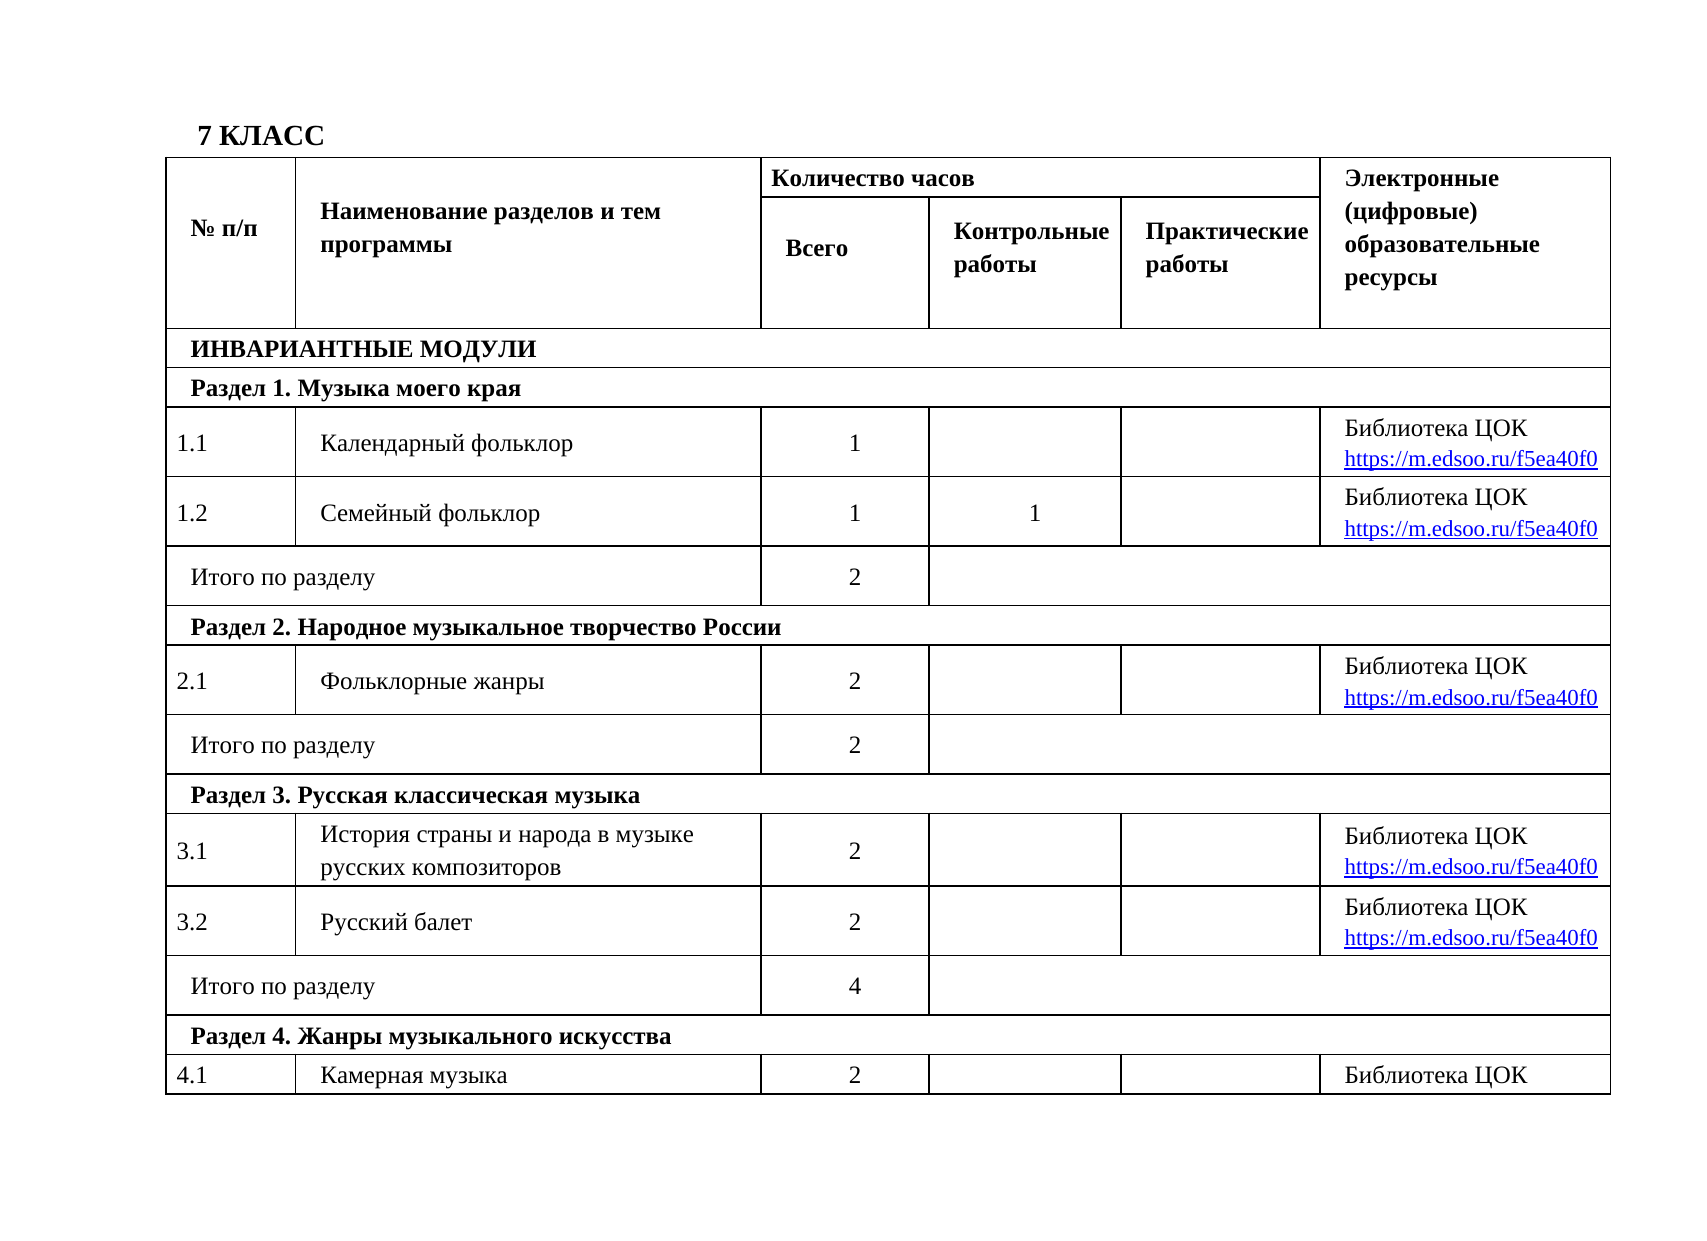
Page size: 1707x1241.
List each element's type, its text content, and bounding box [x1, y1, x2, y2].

table_cell 1.1 [167, 408, 295, 476]
table_cell 2 [762, 646, 928, 714]
table_cell [1122, 887, 1319, 954]
table_cell 2 [762, 887, 928, 954]
table_cell Библиотека ЦОК https://m.edsoo.ru/f5ea40f0 [1321, 814, 1610, 885]
table_cell [1122, 408, 1319, 476]
table_cell [1122, 814, 1319, 885]
table_cell Контрольные работы [930, 198, 1120, 327]
table_header Наименование разделов и тем программы [296, 158, 760, 327]
table_cell [930, 547, 1610, 605]
table_cell Библиотека ЦОК https://m.edsoo.ru/f5ea40f0 [1321, 477, 1610, 545]
table_cell [930, 715, 1610, 773]
table_cell Библиотека ЦОК https://m.edsoo.ru/f5ea40f0 [1321, 646, 1610, 714]
table_cell Русский балет [296, 887, 760, 954]
text 7 КЛАСС [190, 118, 1618, 152]
table_cell 1 [930, 477, 1120, 545]
table_cell Итого по разделу [167, 547, 760, 605]
table_cell 3.2 [167, 887, 295, 954]
table_cell 2 [762, 814, 928, 885]
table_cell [1321, 887, 1610, 954]
table_cell 4.1 [167, 1055, 295, 1093]
table_cell Фольклорные жанры [296, 646, 760, 714]
table_cell 2 [762, 547, 928, 605]
table_cell 2 [762, 715, 928, 773]
table_cell Камерная музыка [296, 1055, 760, 1093]
table_cell 4 [762, 956, 928, 1014]
table_header № п/п [167, 158, 295, 327]
table_cell [930, 887, 1120, 954]
table_cell [1122, 646, 1319, 714]
table_cell [1122, 1055, 1319, 1093]
table_cell Раздел 4. Жанры музыкального искусства [167, 1016, 1610, 1053]
table_cell [930, 814, 1120, 885]
table_cell [930, 956, 1610, 1014]
table_cell Раздел 1. Музыка моего края [167, 368, 1610, 406]
table_cell 1 [762, 477, 928, 545]
table_cell 2 [762, 1055, 928, 1093]
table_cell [1321, 1055, 1610, 1093]
table_cell Практические работы [1122, 198, 1319, 327]
table_header Количество часов [762, 158, 1319, 196]
table_cell Календарный фольклор [296, 408, 760, 476]
table_cell Раздел 3. Русская классическая музыка [167, 775, 1610, 813]
table_cell Библиотека ЦОК https://m.edsoo.ru/f5ea40f0 [1321, 408, 1610, 476]
table_cell 1.2 [167, 477, 295, 545]
table_cell 2.1 [167, 646, 295, 714]
table_cell [930, 1055, 1120, 1093]
table_cell [930, 646, 1120, 714]
table_cell [1122, 477, 1319, 545]
table_cell Семейный фольклор [296, 477, 760, 545]
table_header Электронные (цифровые) образовательные ресурсы [1321, 158, 1610, 327]
table_cell 3.1 [167, 814, 295, 885]
table_cell Всего [762, 198, 928, 327]
table_cell Раздел 2. Народное музыкальное творчество России [167, 606, 1610, 644]
table_cell 1 [762, 408, 928, 476]
table_cell [930, 408, 1120, 476]
table_cell Итого по разделу [167, 956, 760, 1014]
table_cell Итого по разделу [167, 715, 760, 773]
table_cell История страны и народа в музыке русских композиторов [296, 814, 760, 885]
table_cell ИНВАРИАНТНЫЕ МОДУЛИ [167, 329, 1610, 367]
